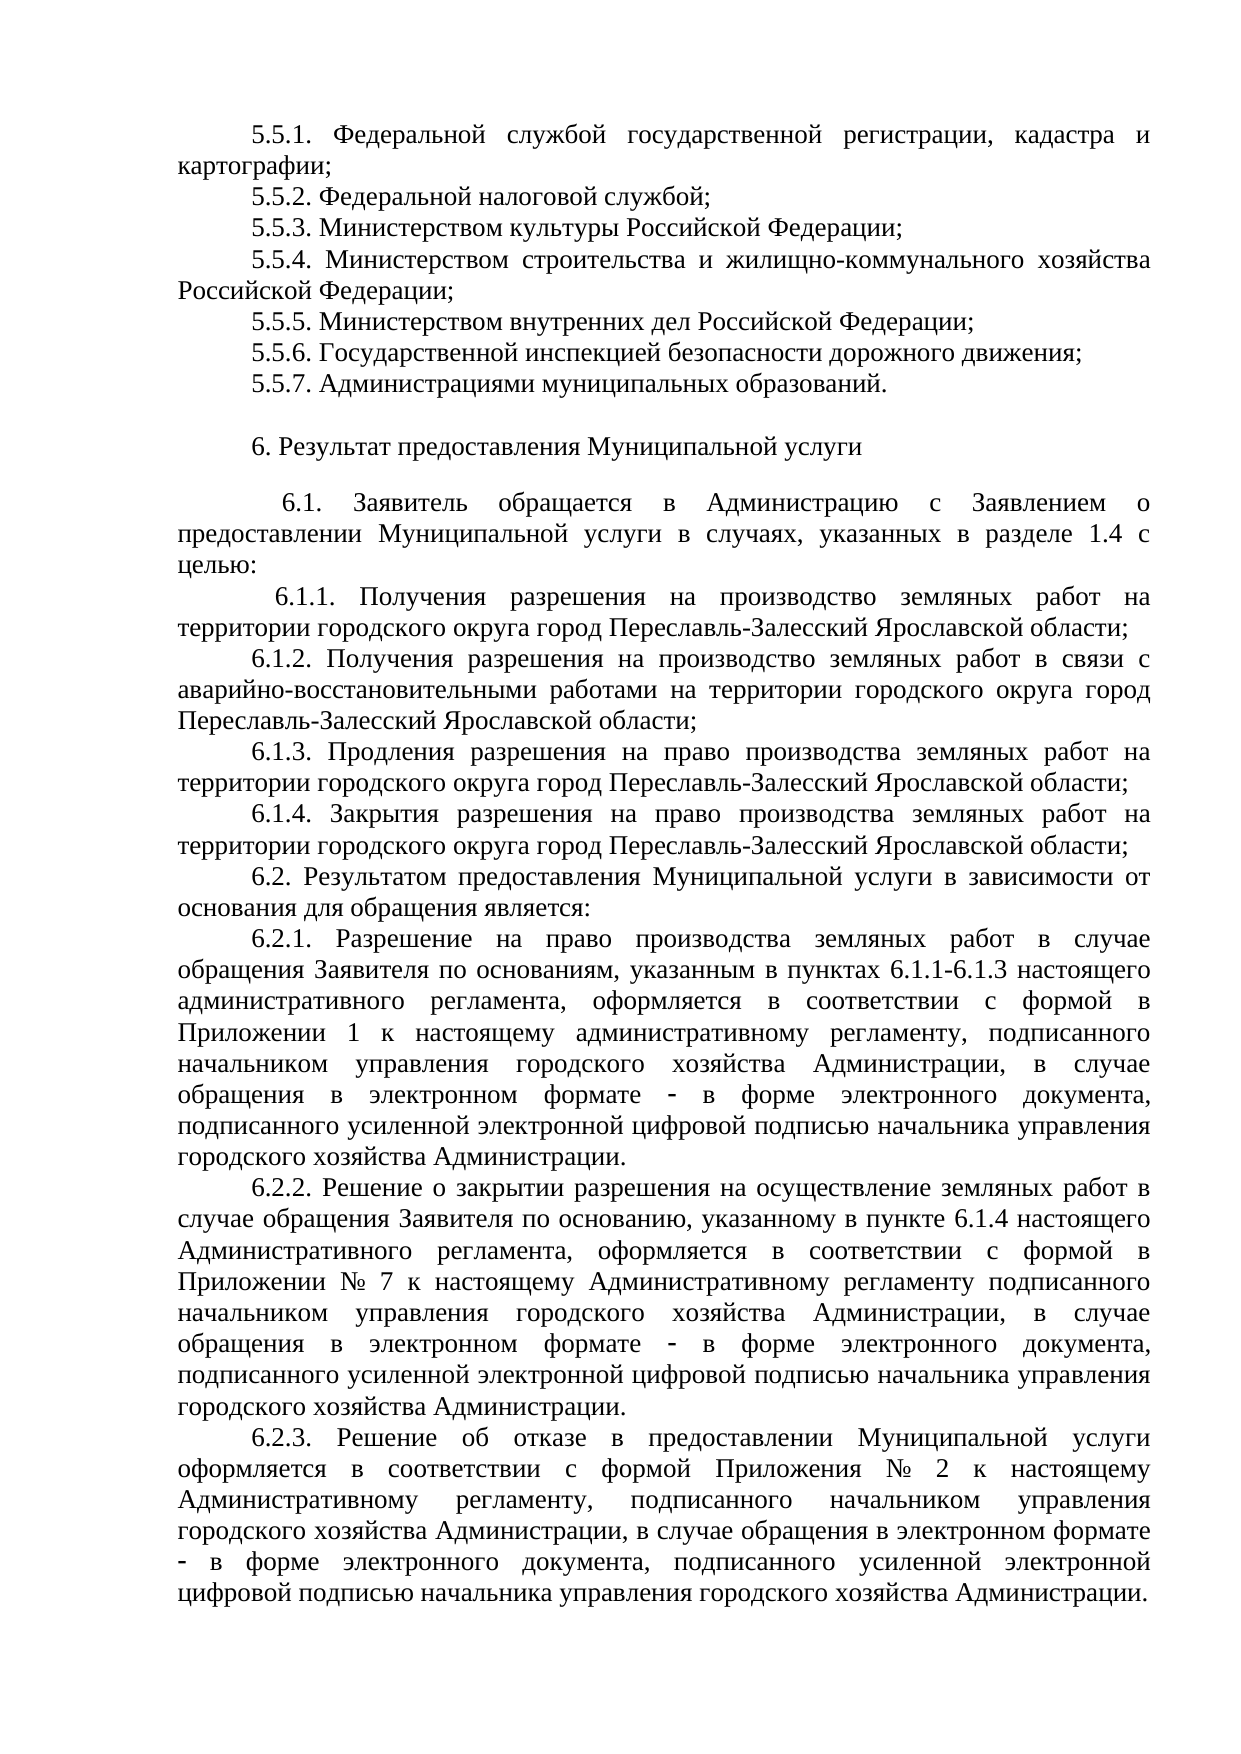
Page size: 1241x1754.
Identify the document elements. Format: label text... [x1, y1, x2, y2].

text 5.5.1. Федеральной службой государственной регистрации, кадастра и картографии; [177, 118, 1152, 180]
text 5.5.2. Федеральной налоговой службой; [177, 180, 1152, 212]
text 6.1.4. Закрытия разрешения на право производства земляных работ на территории городского округа город Переславль-Залесский Ярославской области; [177, 798, 1152, 860]
text 5.5.5. Министерством внутренних дел Российской Федерации; [177, 305, 1152, 336]
text 6. Результат предоставления Муниципальной услуги [177, 429, 1152, 461]
text 5.5.4. Министерством строительства и жилищно-коммунального хозяйства Российской Федерации; [177, 243, 1152, 305]
text 6.2.3. Решение об отказе в предоставлении Муниципальной услуги оформляется в соответствии с формой Приложения № 2 к настоящему Административному регламенту, подписанного начальником управления городского хозяйства Администрации, в случае обращения в электронном формате в форме электронного документа, подписанного усиленной электронной цифровой подписью начальника управления городского хозяйства Администрации. [177, 1421, 1152, 1608]
text 6.2. Результатом предоставления Муниципальной услуги в зависимости от основания для обращения является: [177, 860, 1152, 922]
text 6.1.1. Получения разрешения на производство земляных работ на территории городского округа город Переславль-Залесский Ярославской области; [177, 579, 1152, 642]
text 5.5.6. Государственной инспекцией безопасности дорожного движения; [177, 336, 1152, 367]
text 5.5.7. Администрациями муниципальных образований. [177, 367, 1152, 398]
text 6.1.2. Получения разрешения на производство земляных работ в связи с аварийно-восстановительными работами на территории городского округа город Переславль-Залесский Ярославской области; [177, 642, 1152, 735]
text 6.2.1. Разрешение на право производства земляных работ в случае обращения Заявителя по основаниям, указанным в пунктах 6.1.1-6.1.3 настоящего административного регламента, оформляется в соответствии с формой в Приложении 1 к настоящему административному регламенту, подписанного начальником управления городского хозяйства Администрации, в случае обращения в электронном формате в форме электронного документа, подписанного усиленной электронной цифровой подписью начальника управления городского хозяйства Администрации. [177, 922, 1152, 1171]
text 6.1. Заявитель обращается в Администрацию с Заявлением о предоставлении Муниципальной услуги в случаях, указанных в разделе 1.4 с целью: [177, 486, 1152, 579]
text 5.5.3. Министерством культуры Российской Федерации; [177, 212, 1152, 243]
text 6.2.2. Решение о закрытии разрешения на осуществление земляных работ в случае обращения Заявителя по основанию, указанному в пункте 6.1.4 настоящего Административного регламента, оформляется в соответствии с формой в Приложении № 7 к настоящему Административному регламенту подписанного начальником управления городского хозяйства Администрации, в случае обращения в электронном формате в форме электронного документа, подписанного усиленной электронной цифровой подписью начальника управления городского хозяйства Администрации. [177, 1171, 1152, 1421]
text 6.1.3. Продления разрешения на право производства земляных работ на территории городского округа город Переславль-Залесский Ярославской области; [177, 735, 1152, 798]
